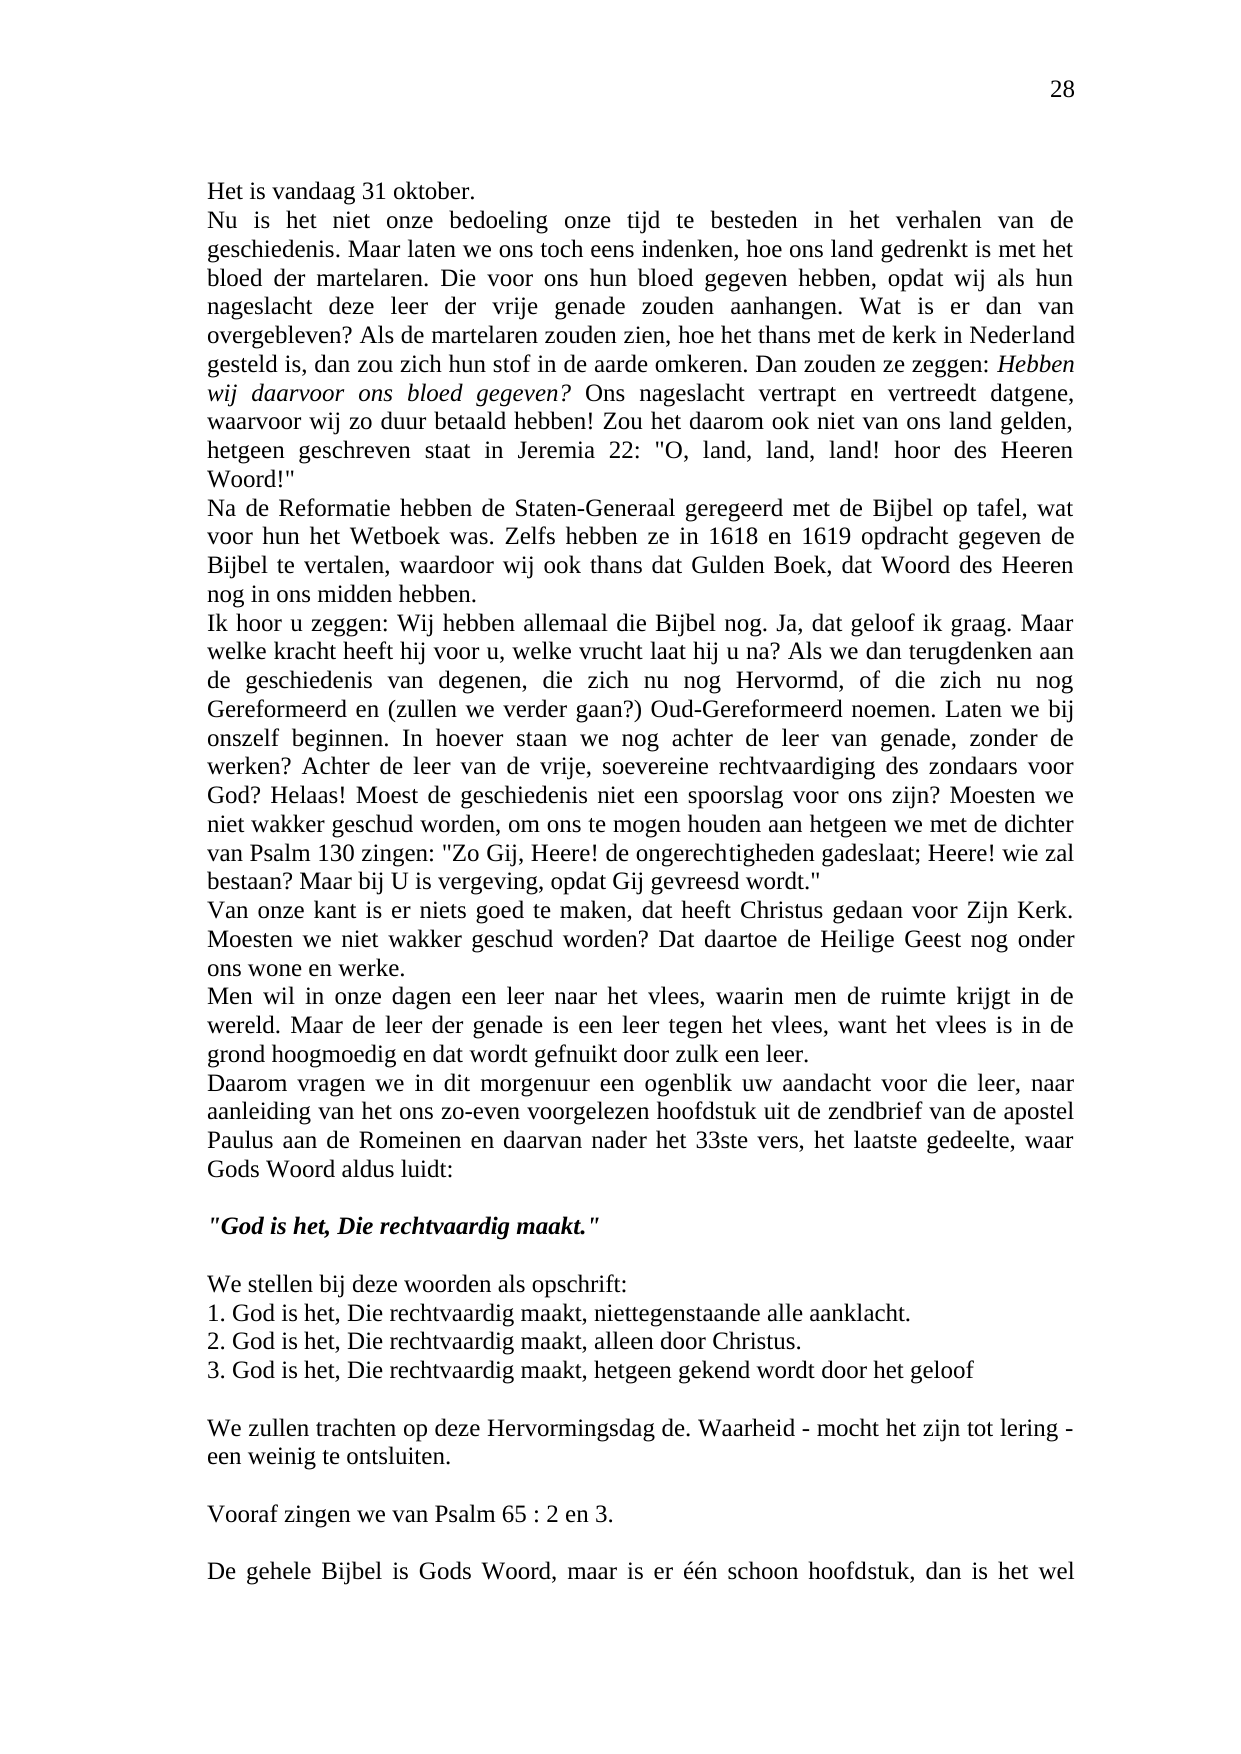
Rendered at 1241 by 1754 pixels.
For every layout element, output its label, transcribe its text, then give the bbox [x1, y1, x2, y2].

text Nu is het niet onze bedoeling onze tijd te besteden in het verhalen van de geschiedenis. Maar laten we ons toch eens indenken, hoe ons land gedrenkt is met het bloed der martelaren. Die voor ons hun bloed gegeven hebben, opdat wij als hun nageslacht deze leer der vrije genade zouden aanhangen. Wat is er dan van overgebleven? Als de martelaren zouden zien, hoe het thans met de kerk in Nederland gesteld is, dan zou zich hun stof in de aarde omkeren. Dan zouden ze zeggen: Hebben wij daarvoor ons bloed gegeven? Ons nageslacht vertrapt en vertreedt datgene, waarvoor wij zo duur betaald hebben! Zou het daarom ook niet van ons land gelden, hetgeen geschreven staat in Jeremia 22: "O, land, land, land! hoor des Heeren Woord!" [207, 205, 1075, 493]
text Het is vandaag 31 oktober. [207, 176, 1075, 205]
text 2. God is het, Die rechtvaardig maakt, alleen door Christus. [207, 1326, 1075, 1355]
text We zullen trachten op deze Hervormingsdag de. Waarheid - mocht het zijn tot lering - een weinig te ontsluiten. [207, 1413, 1075, 1470]
text Vooraf zingen we van Psalm 65 : 2 en 3. [207, 1499, 1075, 1528]
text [207, 1556, 1075, 1585]
text Men wil in onze dagen een leer naar het vlees, waarin men de ruimte krijgt in de wereld. Maar de leer der genade is een leer tegen het vlees, want het vlees is in de grond hoogmoedig en dat wordt gefnuikt door zulk een leer. [207, 981, 1075, 1068]
text "God is het, Die rechtvaardig maakt." [207, 1211, 1075, 1240]
text 1. God is het, Die rechtvaardig maakt, niettegenstaande alle aanklacht. [207, 1298, 1075, 1326]
text Ik hoor u zeggen: Wij hebben allemaal die Bijbel nog. Ja, dat geloof ik graag. Maar welke kracht heeft hij voor u, welke vrucht laat hij u na? Als we dan terugdenken aan de geschiedenis van degenen, die zich nu nog Hervormd, of die zich nu nog Gereformeerd en (zullen we verder gaan?) Oud-Gereformeerd noemen. Laten we bij onszelf beginnen. In hoever staan we nog achter de leer van genade, zonder de werken? Achter de leer van de vrije, soevereine rechtvaardiging des zondaars voor God? Helaas! Moest de geschiedenis niet een spoorslag voor ons zijn? Moesten we niet wakker geschud worden, om ons te mogen houden aan hetgeen we met de dichter van Psalm 130 zingen: "Zo Gij, Heere! de ongerechtigheden gadeslaat; Heere! wie zal bestaan? Maar bij U is vergeving, opdat Gij gevreesd wordt." [207, 608, 1075, 895]
text Na de Reformatie hebben de Staten-Generaal geregeerd met de Bijbel op tafel, wat voor hun het Wetboek was. Zelfs hebben ze in 1618 en 1619 opdracht gegeven de Bijbel te vertalen, waardoor wij ook thans dat Gulden Boek, dat Woord des Heeren nog in ons midden hebben. [207, 493, 1075, 608]
text 3. God is het, Die rechtvaardig maakt, hetgeen gekend wordt door het geloof [207, 1355, 1075, 1384]
text We stellen bij deze woorden als opschrift: [207, 1269, 1075, 1298]
text Van onze kant is er niets goed te maken, dat heeft Christus gedaan voor Zijn Kerk. Moesten we niet wakker geschud worden? Dat daartoe de Heilige Geest nog onder ons wone en werke. [207, 895, 1075, 981]
text Daarom vragen we in dit morgenuur een ogenblik uw aandacht voor die leer, naar aanleiding van het ons zo-even voorgelezen hoofdstuk uit de zendbrief van de apostel Paulus aan de Romeinen en daarvan nader het 33ste vers, het laatste gedeelte, waar Gods Woord aldus luidt: [207, 1068, 1075, 1183]
